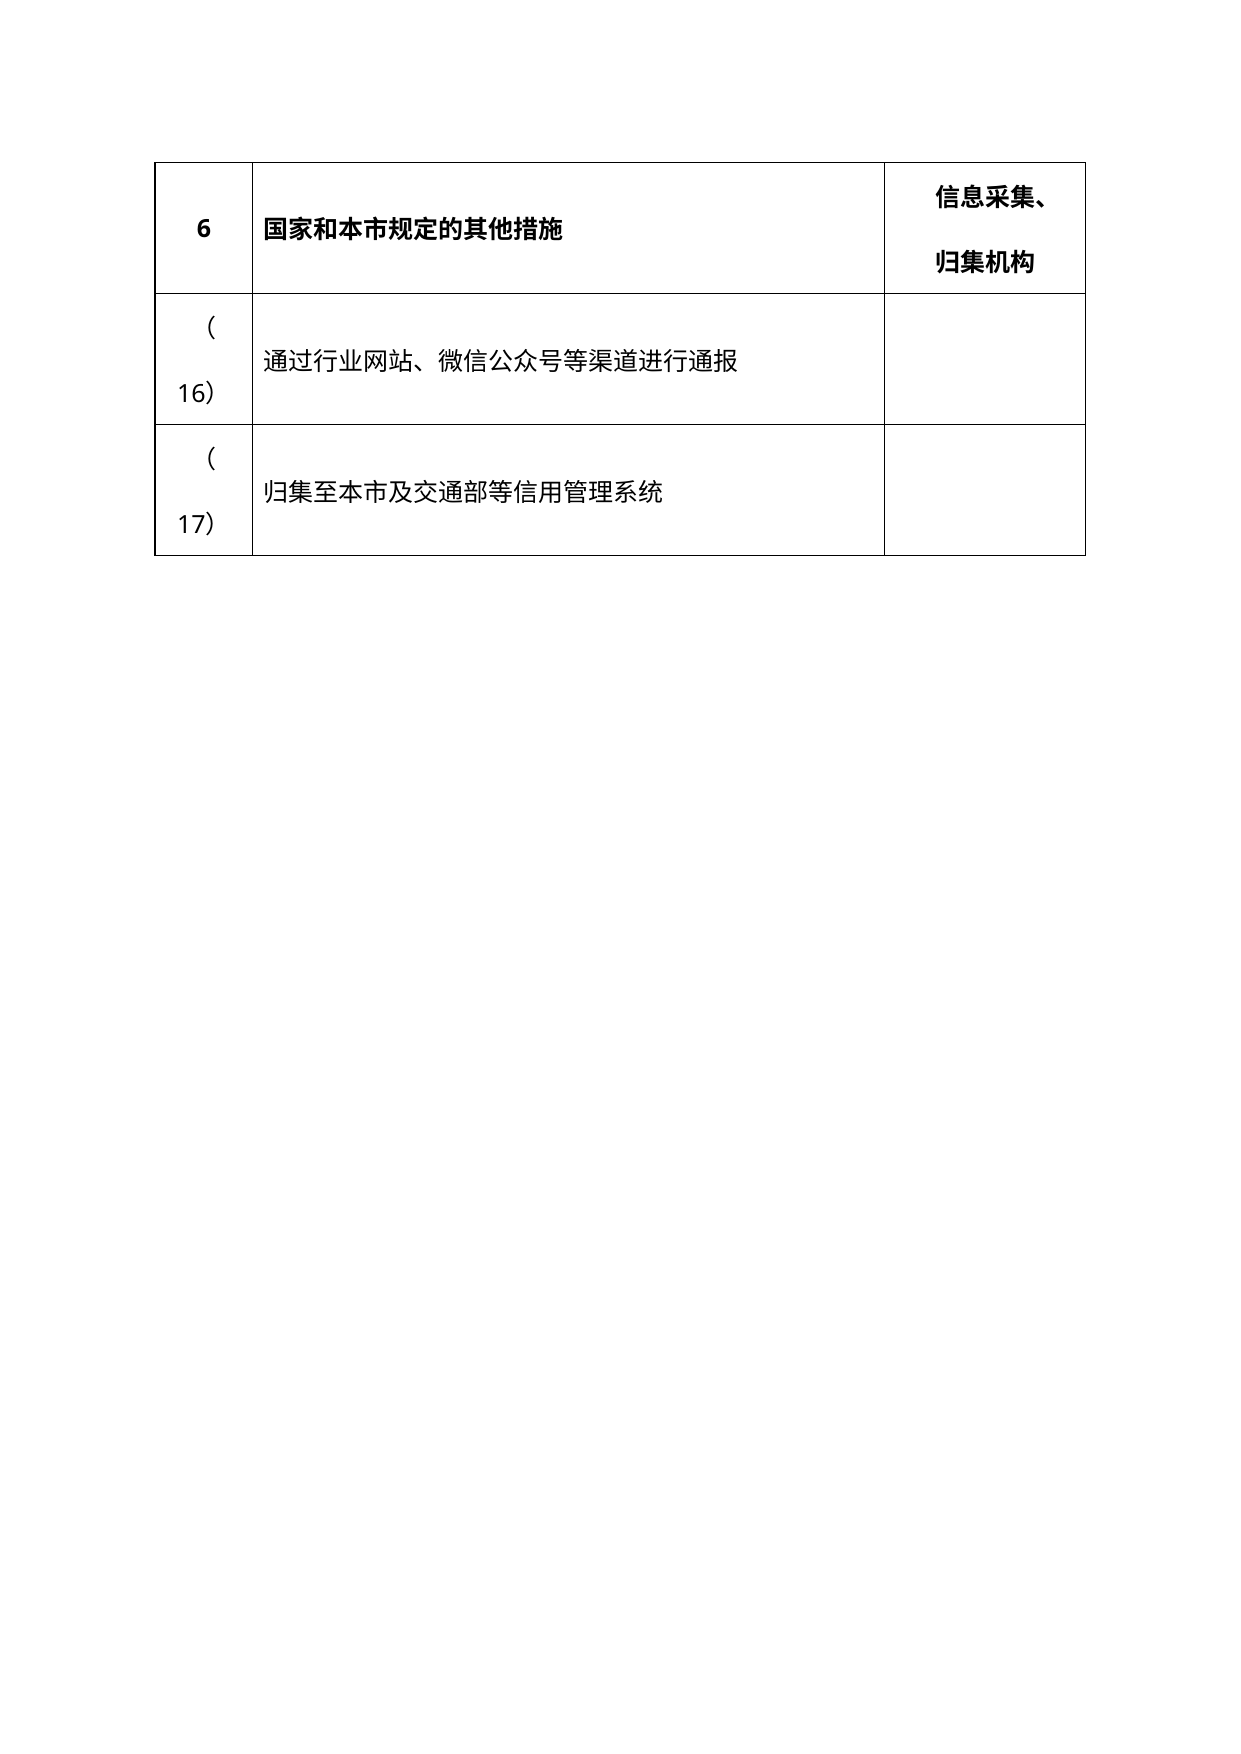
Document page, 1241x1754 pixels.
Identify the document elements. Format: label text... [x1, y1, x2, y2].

table_cell 6 [156, 163, 252, 293]
table_cell 信息采集、 归集机构 [885, 163, 1085, 293]
table_cell 归集至本市及交通部等信用管理系统 [253, 425, 884, 555]
table_cell （17） [156, 425, 252, 555]
table_cell （16） [156, 294, 252, 424]
table_cell 国家和本市规定的其他措施 [253, 163, 884, 293]
table_cell [885, 294, 1085, 424]
table_cell 通过行业网站、微信公众号等渠道进行通报 [253, 294, 884, 424]
table_cell [885, 425, 1085, 555]
